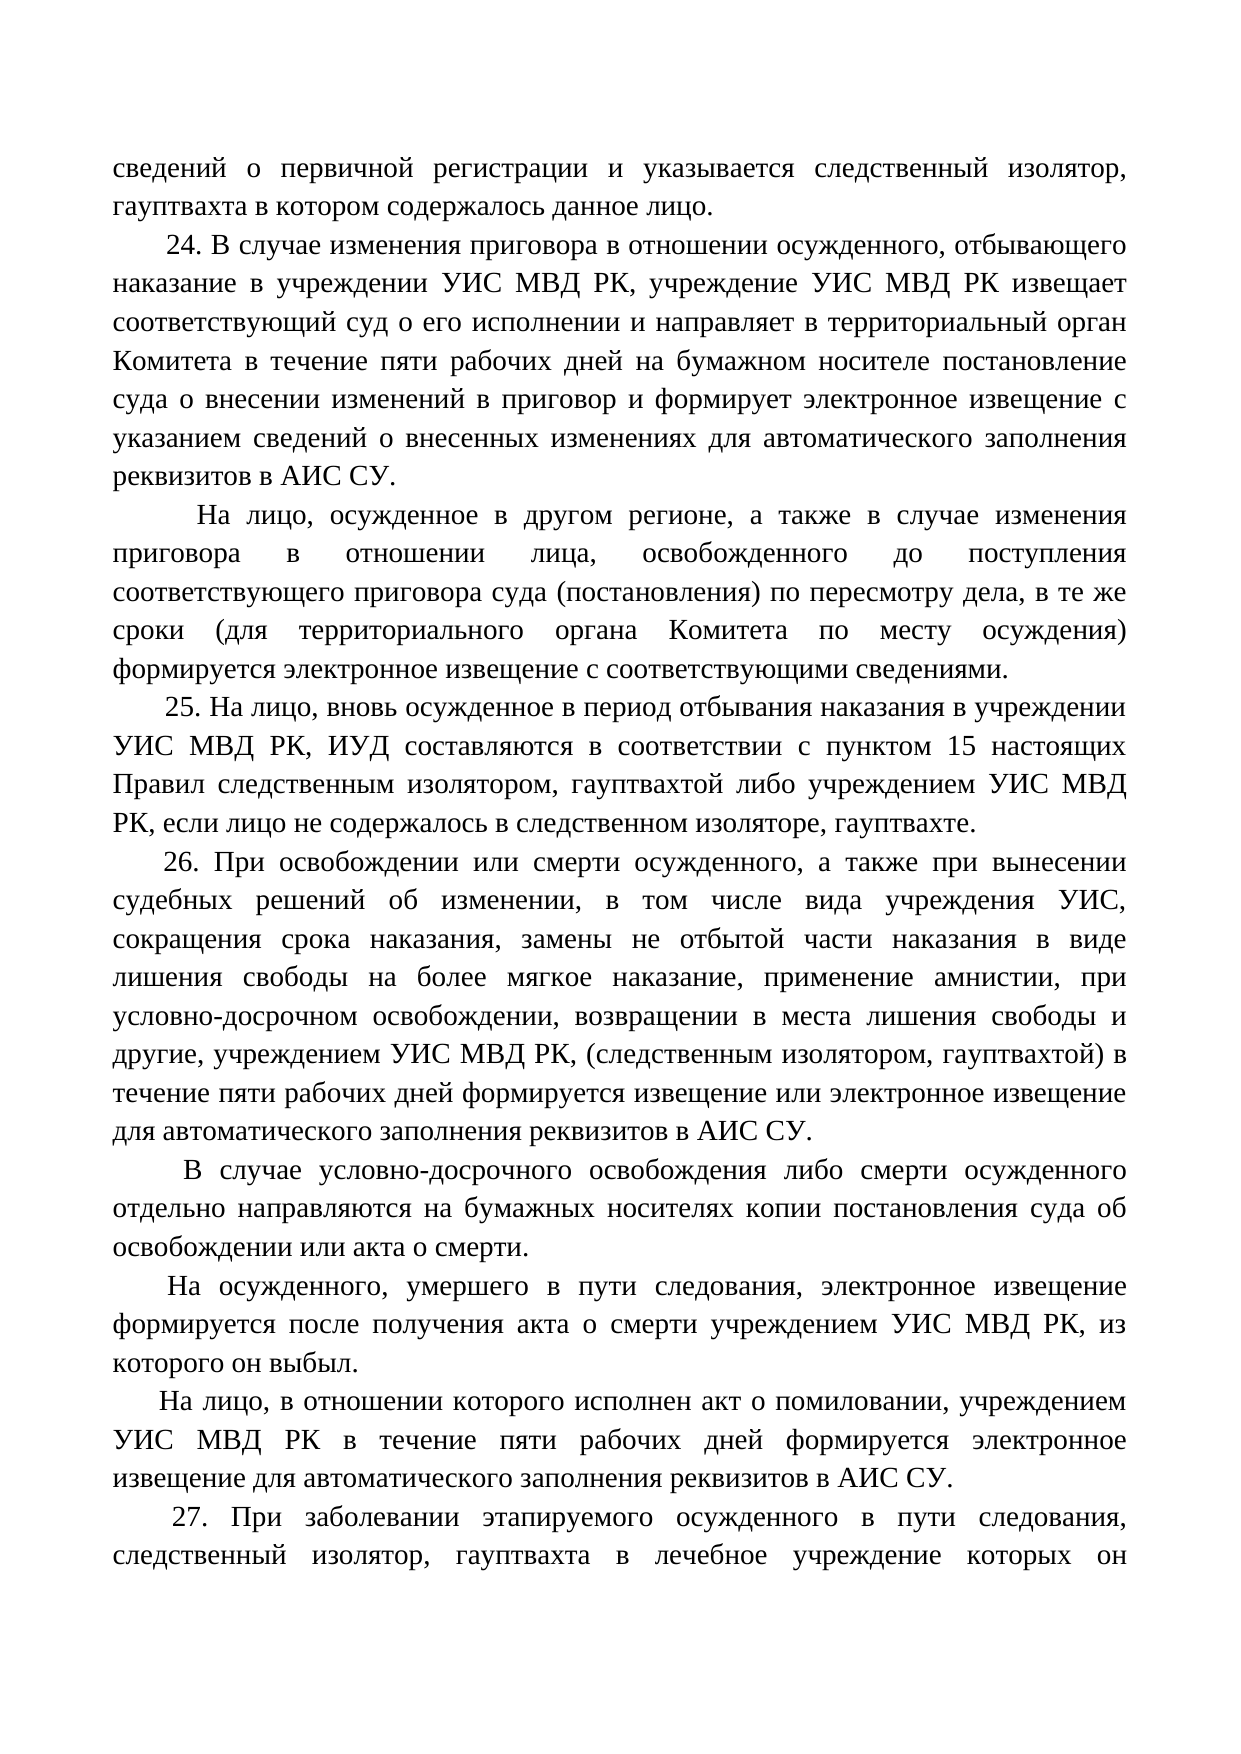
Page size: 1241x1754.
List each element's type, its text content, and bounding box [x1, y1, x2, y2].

text На лицо, осужденное в другом регионе, а также в случае изменения приговора в отношении лица, освобожденного до поступления соответствующего приговора суда (постановления) по пересмотру дела, в те же сроки (для территориального органа Комитета по месту осуждения) формируется электронное извещение с соответствующими сведениями. [112, 497, 1128, 684]
text 26. При освобождении или смерти осужденного, а также при вынесении судебных решений об изменении, в том числе вида учреждения УИС, сокращения срока наказания, замены не отбытой части наказания в виде лишения свободы на более мягкое наказание, применение амнистии, при условно-досрочном освобождении, возвращении в места лишения свободы и другие, учреждением УИС МВД РК, (следственным изолятором, гауптвахтой) в течение пяти рабочих дней формируется извещение или электронное извещение для автоматического заполнения реквизитов в АИС СУ. [112, 844, 1128, 1147]
text 24. В случае изменения приговора в отношении осужденного, отбывающего наказание в учреждении УИС МВД РК, учреждение УИС МВД РК извещает соответствующий суд о его исполнении и направляет в территориальный орган Комитета в течение пяти рабочих дней на бумажном носителе постановление суда о внесении изменений в приговор и формирует электронное извещение с указанием сведений о внесенных изменениях для автоматического заполнения реквизитов в АИС СУ. [112, 227, 1128, 492]
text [112, 150, 1128, 222]
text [112, 1499, 1128, 1571]
text В случае условно-досрочного освобождения либо смерти осужденного отдельно направляются на бумажных носителях копии постановления суда об освобождении или акта о смерти. [112, 1152, 1128, 1263]
text На осужденного, умершего в пути следования, электронное извещение формируется после получения акта о смерти учреждением УИС МВД РК, из которого он выбыл. [112, 1268, 1128, 1378]
text На лицо, в отношении которого исполнен акт о помиловании, учреждением УИС МВД РК в течение пяти рабочих дней формируется электронное извещение для автоматического заполнения реквизитов в АИС СУ. [112, 1383, 1128, 1494]
text 25. На лицо, вновь осужденное в период отбывания наказания в учреждении УИС МВД РК, ИУД составляются в соответствии с пунктом 15 настоящих Правил следственным изолятором, гауптвахтой либо учреждением УИС МВД РК, если лицо не содержалось в следственном изоляторе, гауптвахте. [112, 689, 1128, 839]
